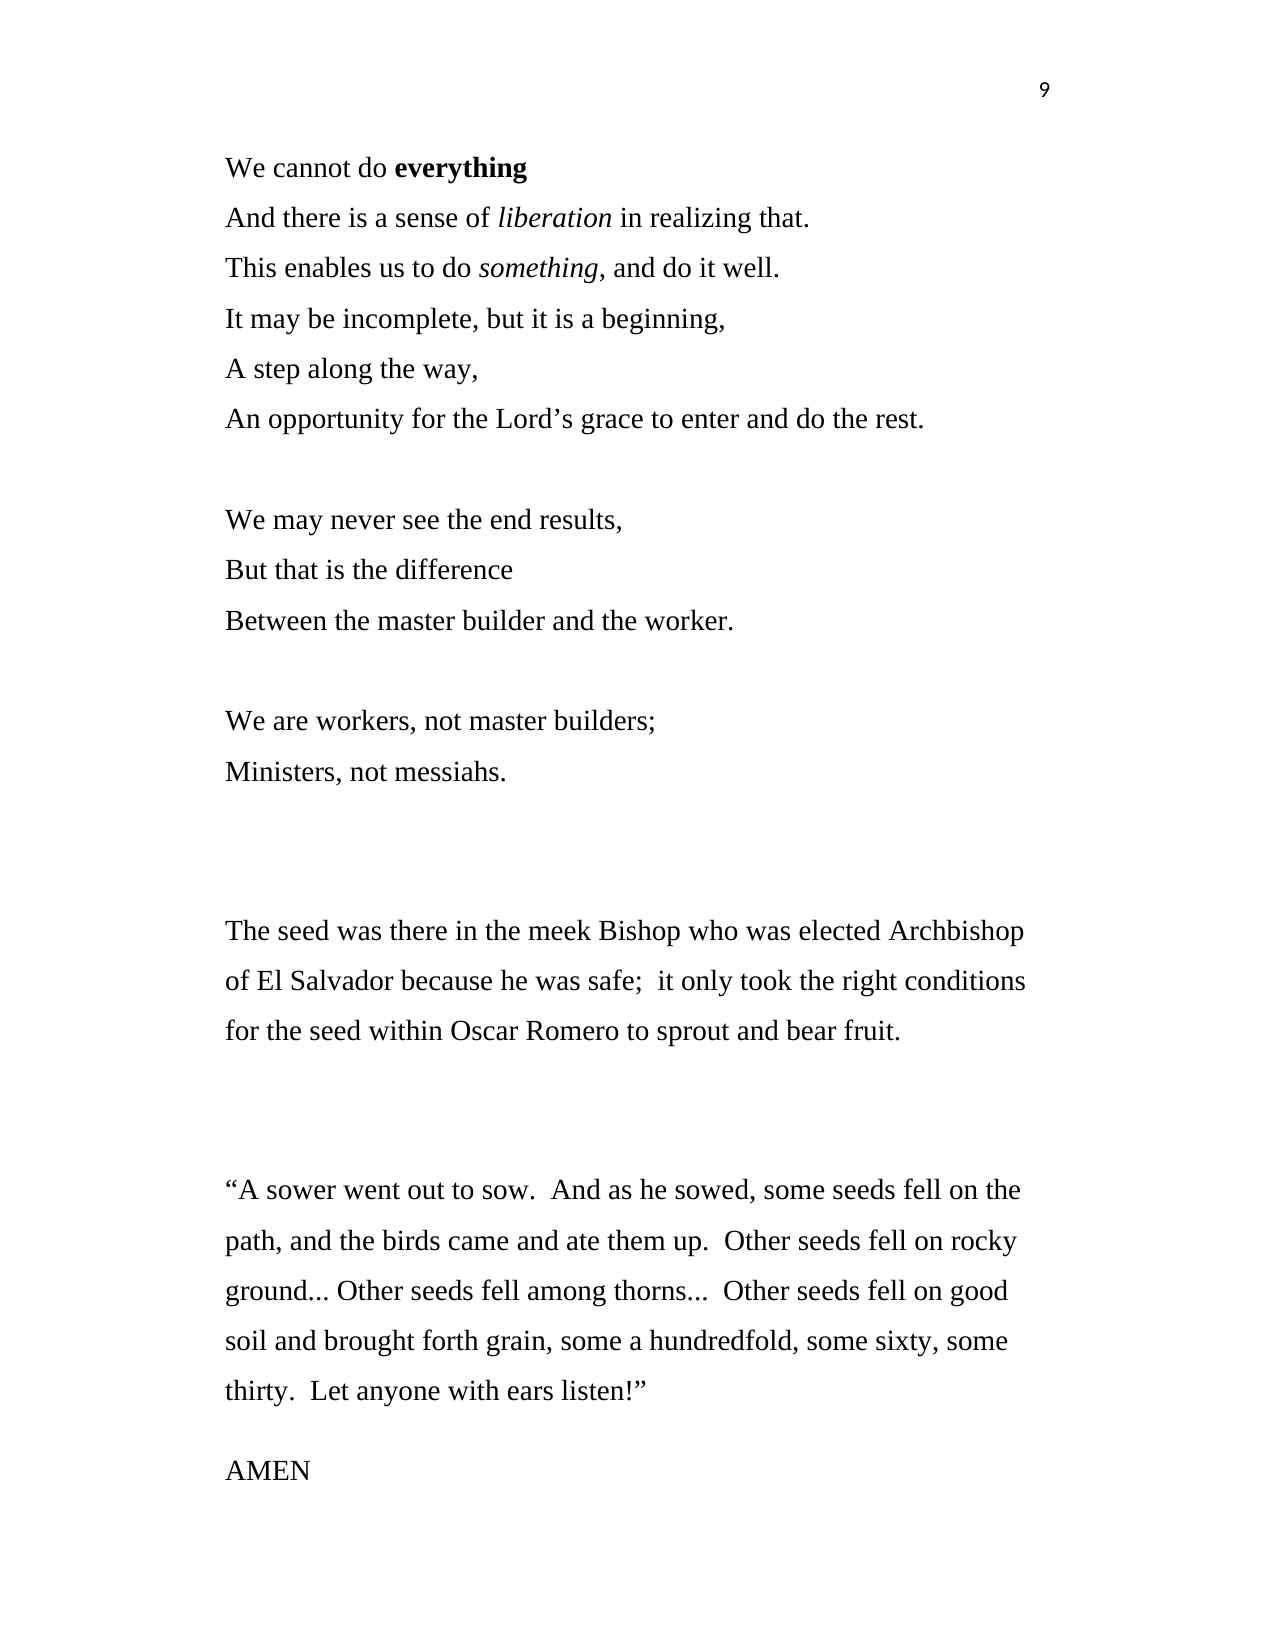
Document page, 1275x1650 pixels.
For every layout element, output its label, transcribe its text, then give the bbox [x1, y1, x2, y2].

text A step along the way, [225, 351, 1050, 385]
text Ministers, not messiahs. [225, 754, 1050, 787]
text Between the master builder and the worker. [225, 603, 1050, 636]
text An opportunity for the Lord’s grace to enter and do the rest. [225, 402, 1050, 435]
text The seed was there in the meek Bishop who was elected Archbishop of El Salvador because he was safe; it only took the right conditions for the seed within Oscar Romero to sprout and bear fruit. [225, 913, 1050, 1047]
text “A sower went out to sow. And as he sowed, some seeds fell on the path, and the birds came and ate them up. Other seeds fell on rocky ground... Other seeds fell among thorns... Other seeds fell on good soil and brought forth grain, some a hundredfold, some sixty, some thirty. Let anyone with ears listen!” [225, 1172, 1050, 1407]
text We are workers, not master builders; [225, 703, 1050, 737]
text This enables us to do something, and do it well. [225, 251, 1050, 284]
text We cannot do everything [225, 150, 1050, 183]
text We may never see the end results, [225, 502, 1050, 536]
text And there is a sense of liberation in realizing that. [225, 200, 1050, 234]
text It may be incomplete, but it is a beginning, [225, 301, 1050, 334]
text AMEN [225, 1453, 1050, 1487]
text But that is the difference [225, 552, 1050, 586]
